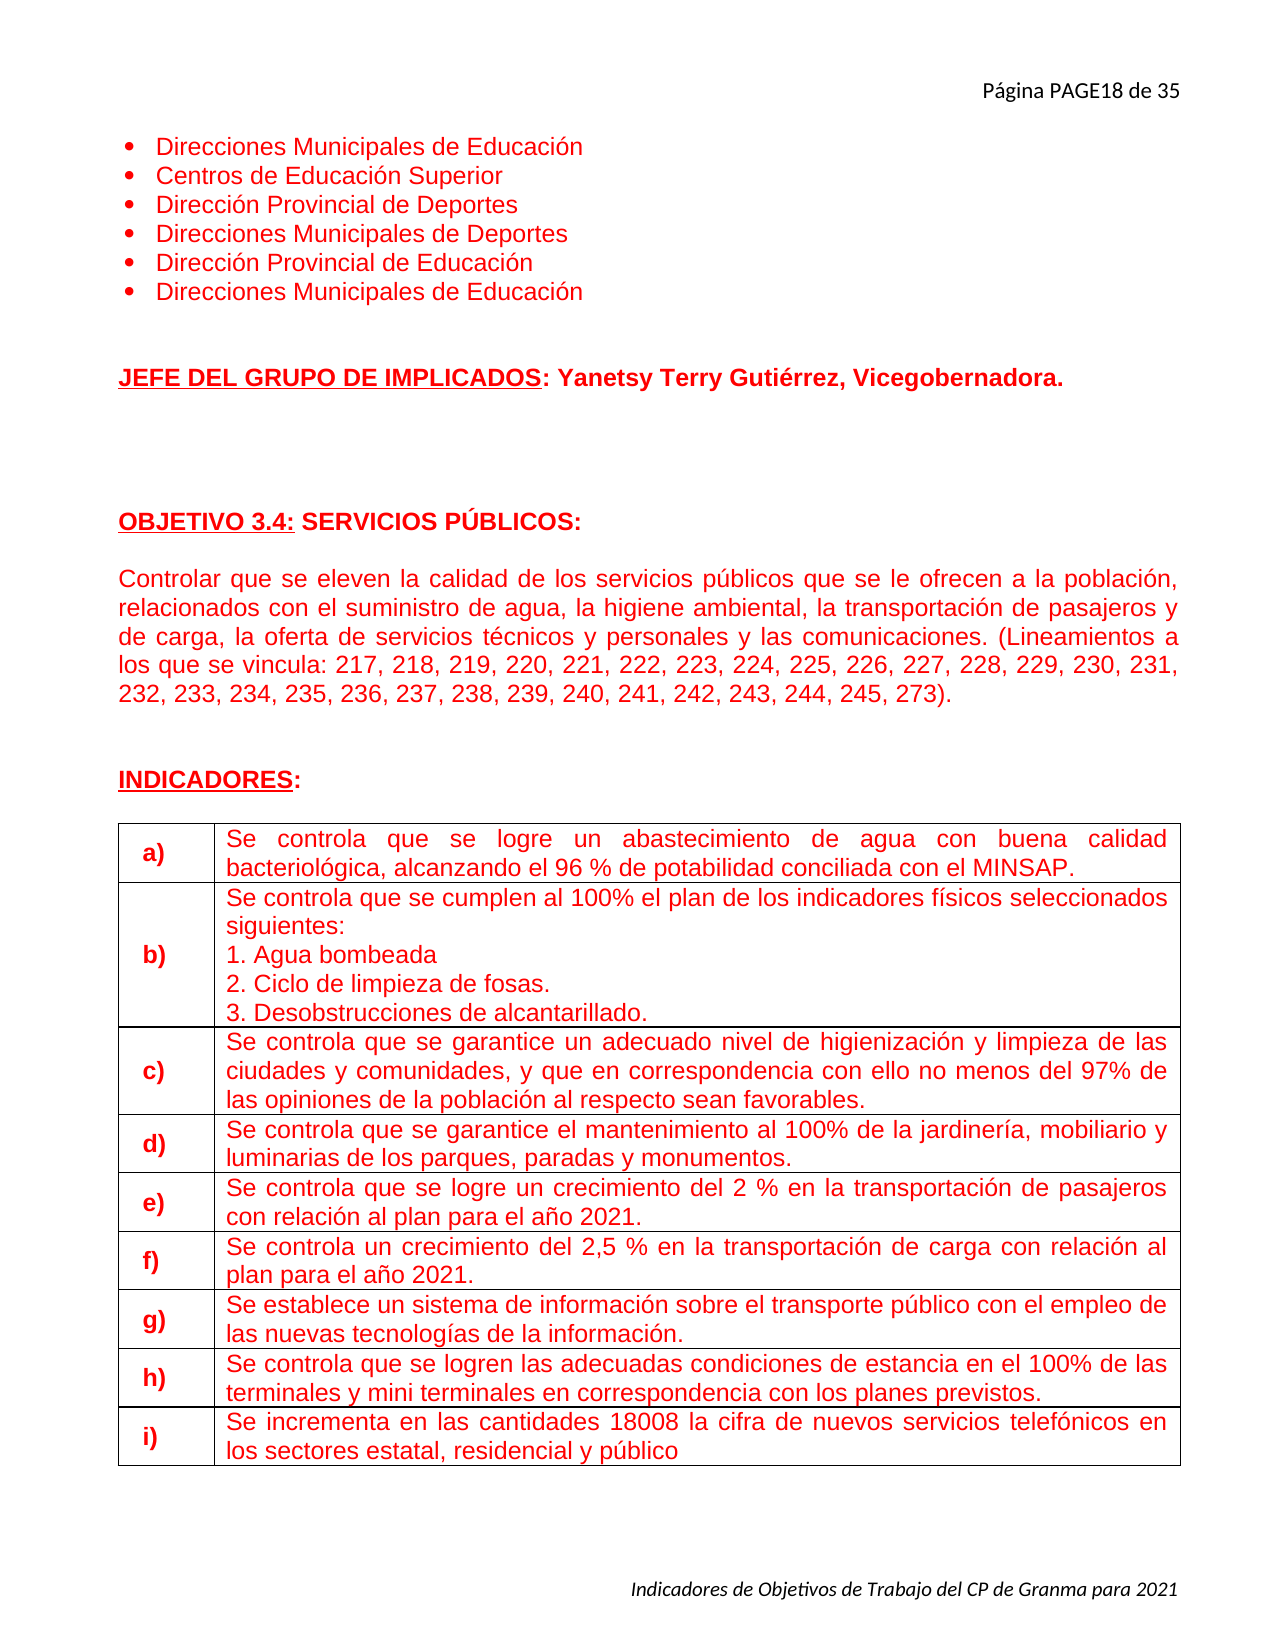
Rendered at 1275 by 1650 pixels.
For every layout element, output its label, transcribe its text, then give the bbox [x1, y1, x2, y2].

table_cell [119, 1115, 214, 1172]
list Centros de Educación Superior [118, 161, 1181, 190]
table_cell [119, 1028, 214, 1114]
list Direcciones Municipales de Educación [118, 277, 1181, 306]
table_cell Se controla un crecimiento del 2,5 % en la transportación de carga con relación al plan para el año 2021. [215, 1232, 1180, 1289]
table_cell [119, 1232, 214, 1289]
table_cell [119, 883, 214, 1026]
table_cell Se controla que se logren las adecuadas condiciones de estancia en el 100% de las terminales y mini terminales en correspondencia con los planes previstos. [215, 1349, 1180, 1406]
table_cell [119, 1290, 214, 1348]
table_cell Se establece un sistema de información sobre el transporte público con el empleo de las nuevas tecnologías de la información. [215, 1290, 1180, 1348]
text OBJETIVO 3.4: SERVICIOS PÚBLICOS: [118, 507, 1181, 536]
list Dirección Provincial de Deportes [118, 190, 1181, 219]
table_cell Se controla que se garantice un adecuado nivel de higienización y limpieza de las ciudades y comunidades, y que en correspondencia con ello no menos del 97% de las opiniones de la población al respecto sean favorables. [215, 1028, 1180, 1114]
table_cell Se controla que se garantice el mantenimiento al 100% de la jardinería, mobiliario y luminarias de los parques, paradas y monumentos. [215, 1115, 1180, 1172]
list Direcciones Municipales de Educación [118, 132, 1181, 161]
table_cell Se incrementa en las cantidades 18008 la cifra de nuevos servicios telefónicos en los sectores estatal, residencial y público [215, 1408, 1180, 1465]
table_header [119, 824, 214, 882]
list Direcciones Municipales de Deportes [118, 219, 1181, 248]
text JEFE DEL GRUPO DE IMPLICADOS: Yanetsy Terry Gutiérrez, Vicegobernadora. [118, 363, 1205, 392]
table_cell [119, 1408, 214, 1465]
table_cell Se controla que se logre un crecimiento del 2 % en la transportación de pasajeros con relación al plan para el año 2021. [215, 1173, 1180, 1231]
table_cell [119, 1349, 214, 1406]
table_cell [119, 1173, 214, 1231]
list Dirección Provincial de Educación [118, 248, 1181, 277]
text INDICADORES: [118, 766, 1181, 794]
text Controlar que se eleven la calidad de los servicios públicos que se le ofrecen a la población, relacionados con el suministro de agua, la higiene ambiental, la transportación de pasajeros y de carga, la oferta de servicios técnicos y personales y las comunicaciones. (Lineamientos a los que se vincula: 217, 218, 219, 220, 221, 222, 223, 224, 225, 226, 227, 228, 229, 230, 231, 232, 233, 234, 235, 236, 237, 238, 239, 240, 241, 242, 243, 244, 245, 273). [118, 564, 1181, 708]
table_header Se controla que se logre un abastecimiento de agua con buena calidad bacteriológica, alcanzando el 96 % de potabilidad conciliada con el MINSAP. [215, 824, 1180, 882]
table_cell Se controla que se cumplen al 100% el plan de los indicadores físicos seleccionados siguientes: 1. Agua bombeada 2. Ciclo de limpieza de fosas. 3. Desobstrucciones de alcantarillado. [215, 883, 1180, 1026]
